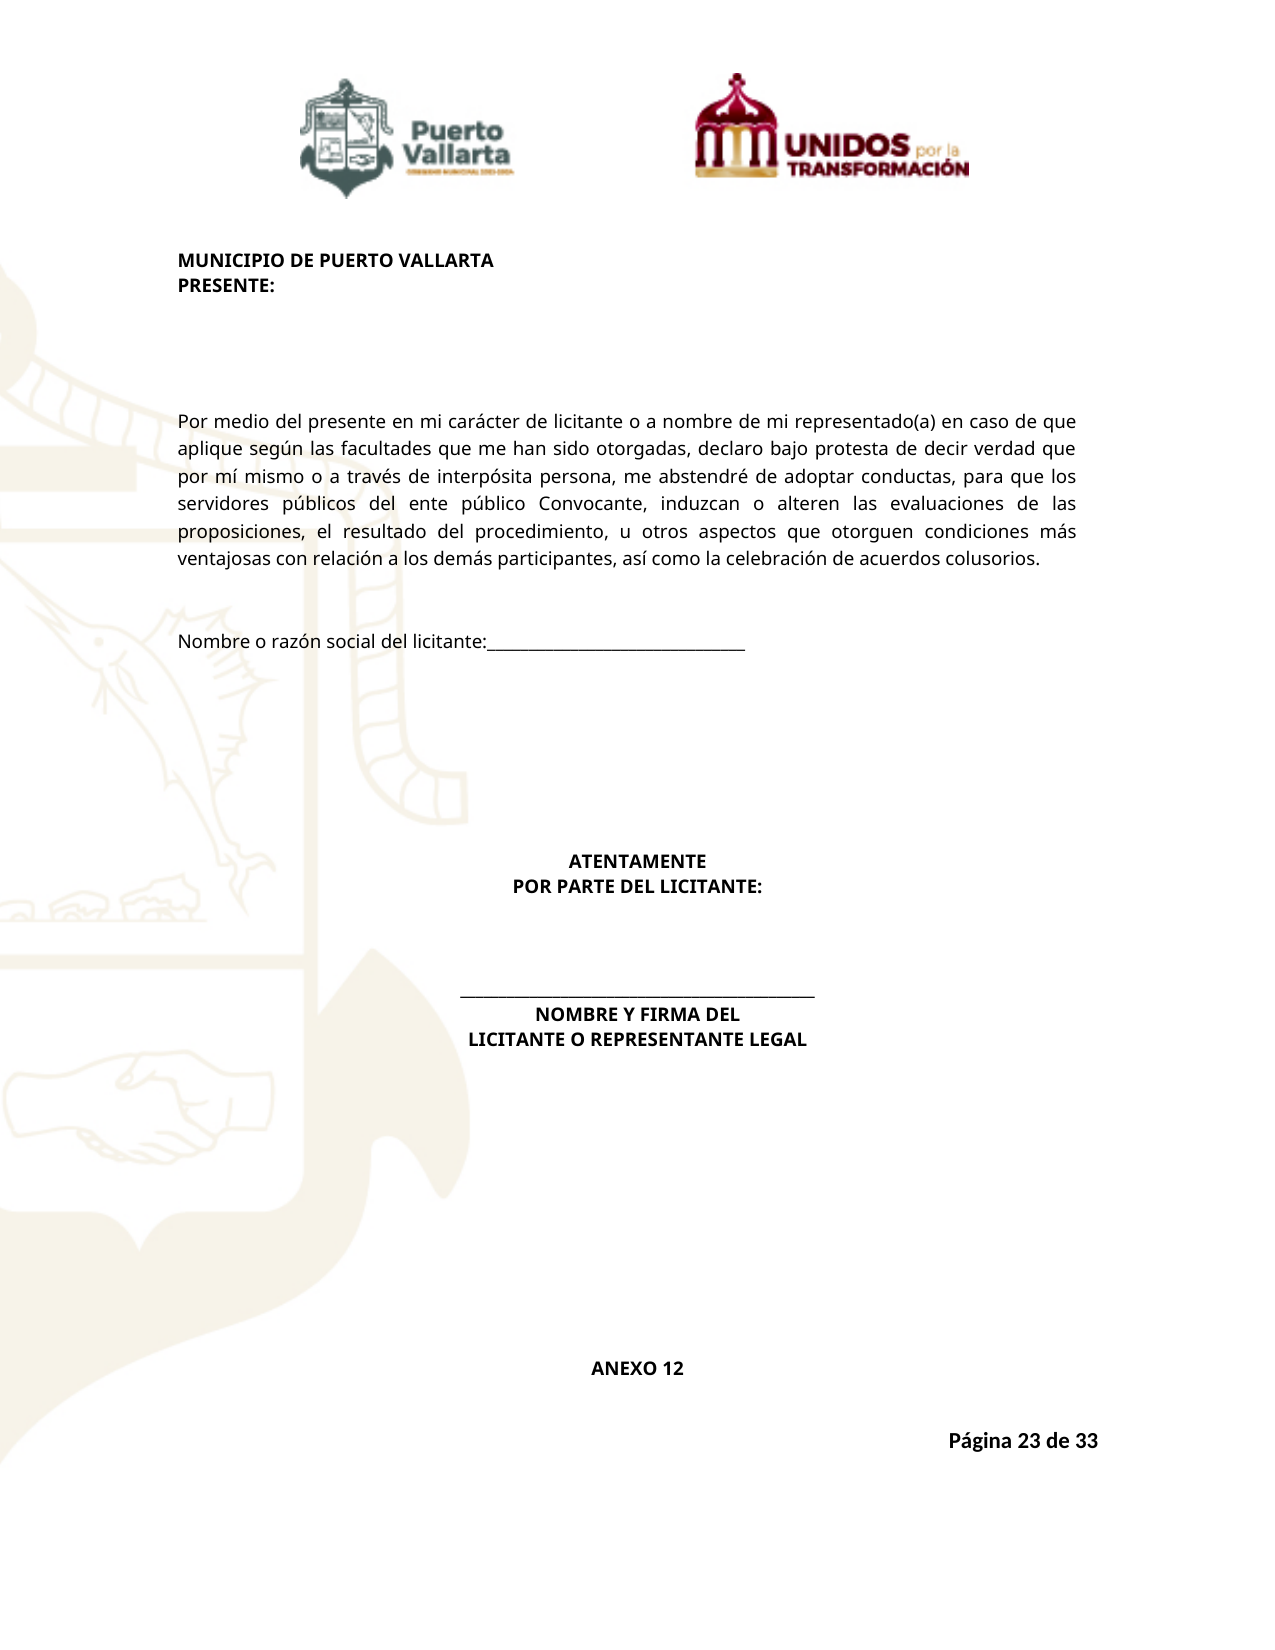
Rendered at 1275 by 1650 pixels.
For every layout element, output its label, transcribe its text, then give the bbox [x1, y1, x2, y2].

text Nombre o razón social del licitante:_______________________________ [177, 628, 1078, 654]
text ATENTAMENTE [177, 848, 1098, 874]
text ______________________________________________ [177, 976, 1098, 1001]
text MUNICIPIO DE PUERTO VALLARTA [177, 247, 1098, 273]
text Por medio del presente en mi carácter de licitante o a nombre de mi representado(a) en caso de que aplique según las facultades que me han sido otorgadas, declaro bajo protesta de decir verdad que por mí mismo o a través de interpósita persona, me abstendré de adoptar conductas, para que los servidores públicos del ente público Convocante, induzcan o alteren las evaluaciones de las proposiciones, el resultado del procedimiento, u otros aspectos que otorguen condiciones más ventajosas con relación a los demás participantes, así como la celebración de acuerdos colusorios. [177, 408, 1078, 571]
text NOMBRE Y FIRMA DEL [177, 1001, 1098, 1027]
picture [300, 73, 969, 199]
text ANEXO 12 [177, 1355, 1098, 1380]
text PRESENTE: [177, 273, 1098, 298]
picture [0, 214, 474, 1564]
text POR PARTE DEL LICITANTE: [177, 874, 1098, 899]
text LICITANTE O REPRESENTANTE LEGAL [177, 1027, 1098, 1052]
